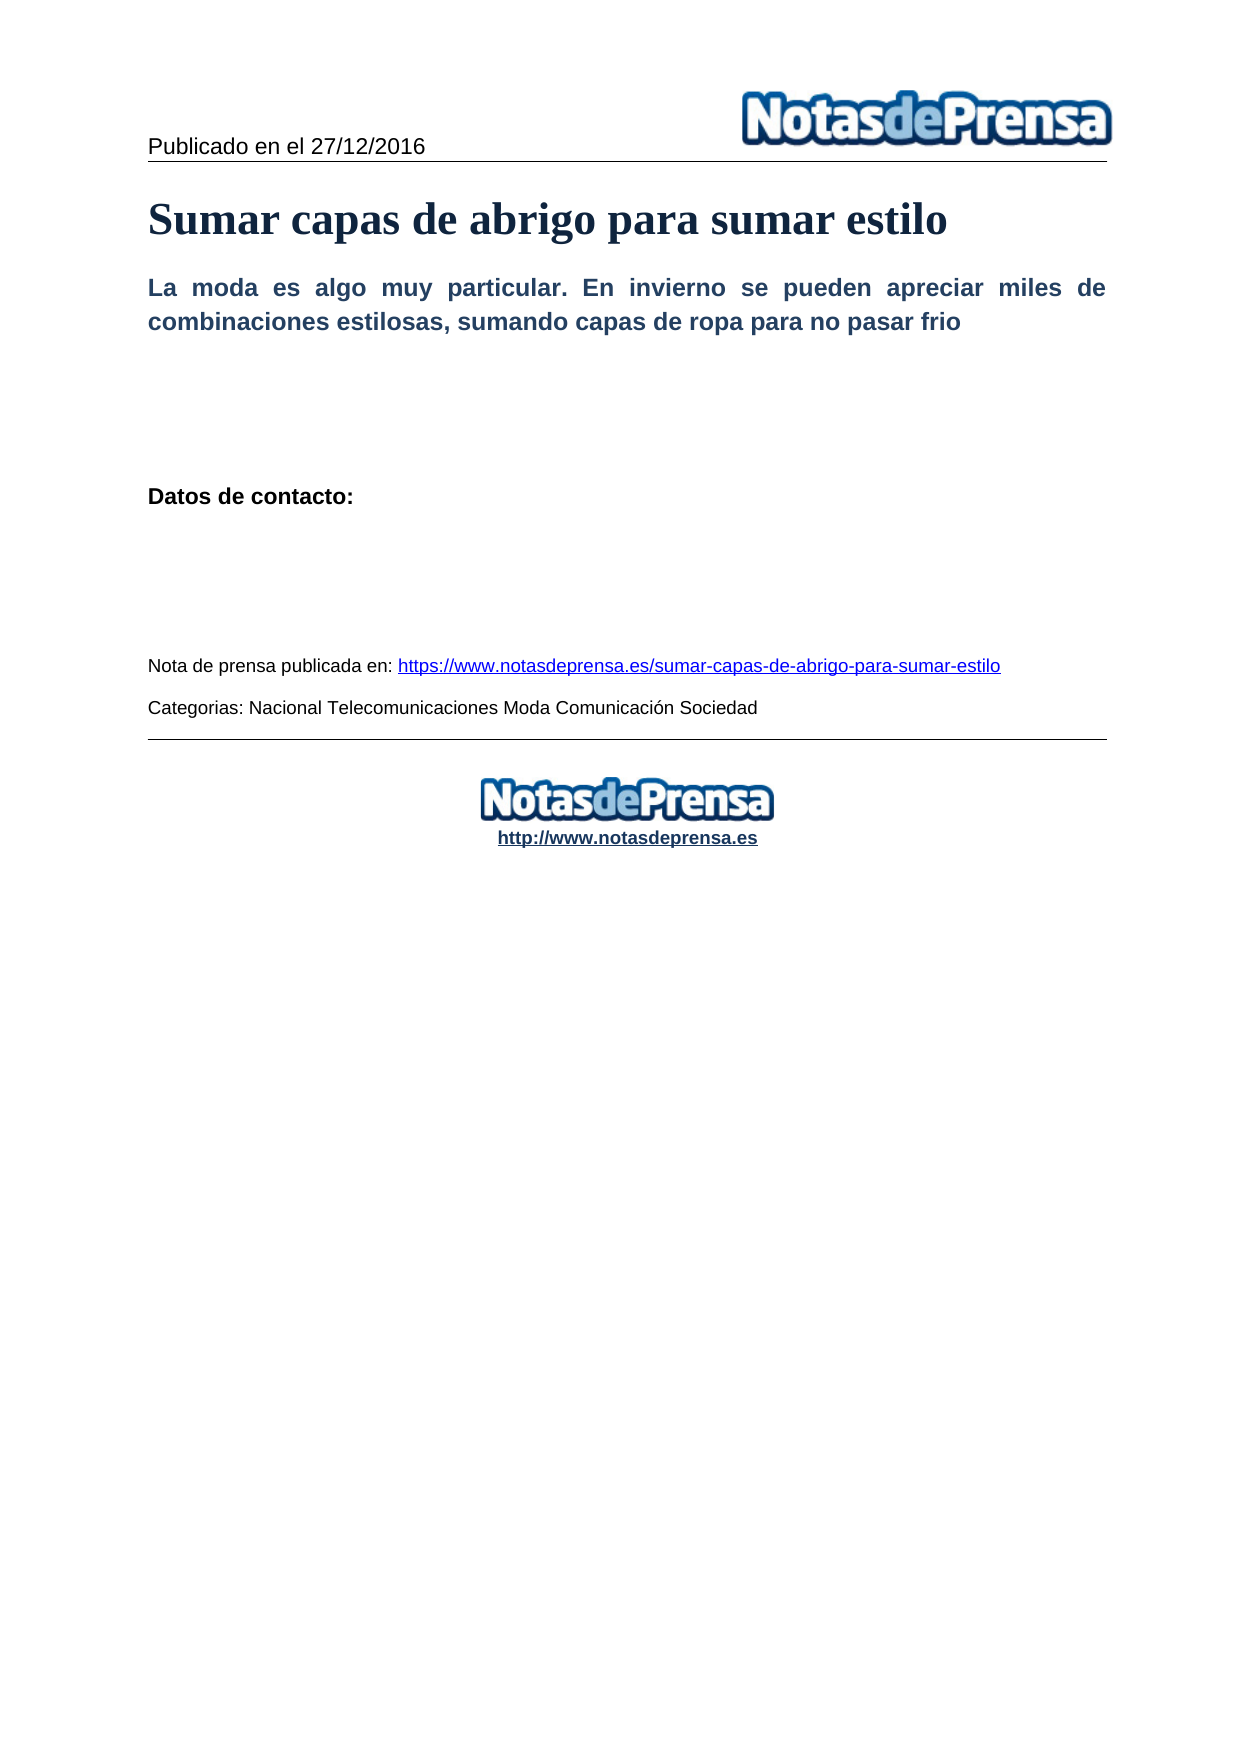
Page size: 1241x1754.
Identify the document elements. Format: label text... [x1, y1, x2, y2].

picture [480, 777, 775, 823]
text Datos de contacto: [148, 483, 1107, 509]
text Categorias: Nacional Telecomunicaciones Moda Comunicación Sociedad [148, 697, 1107, 718]
text Publicado en el 27/12/2016 [148, 133, 1107, 161]
text http://www.notasdeprensa.es [148, 826, 1107, 848]
picture [742, 90, 1113, 148]
subtitle La moda es algo muy particular. En invierno se pueden apreciar miles de combinaciones estilosas, sumando capas de ropa para no pasar frio [148, 273, 1107, 335]
subtitle Sumar capas de abrigo para sumar estilo [148, 192, 1107, 244]
text Nota de prensa publicada en: https://www.notasdeprensa.es/sumar-capas-de-abrigo-para-sumar-estilo [148, 654, 1107, 676]
